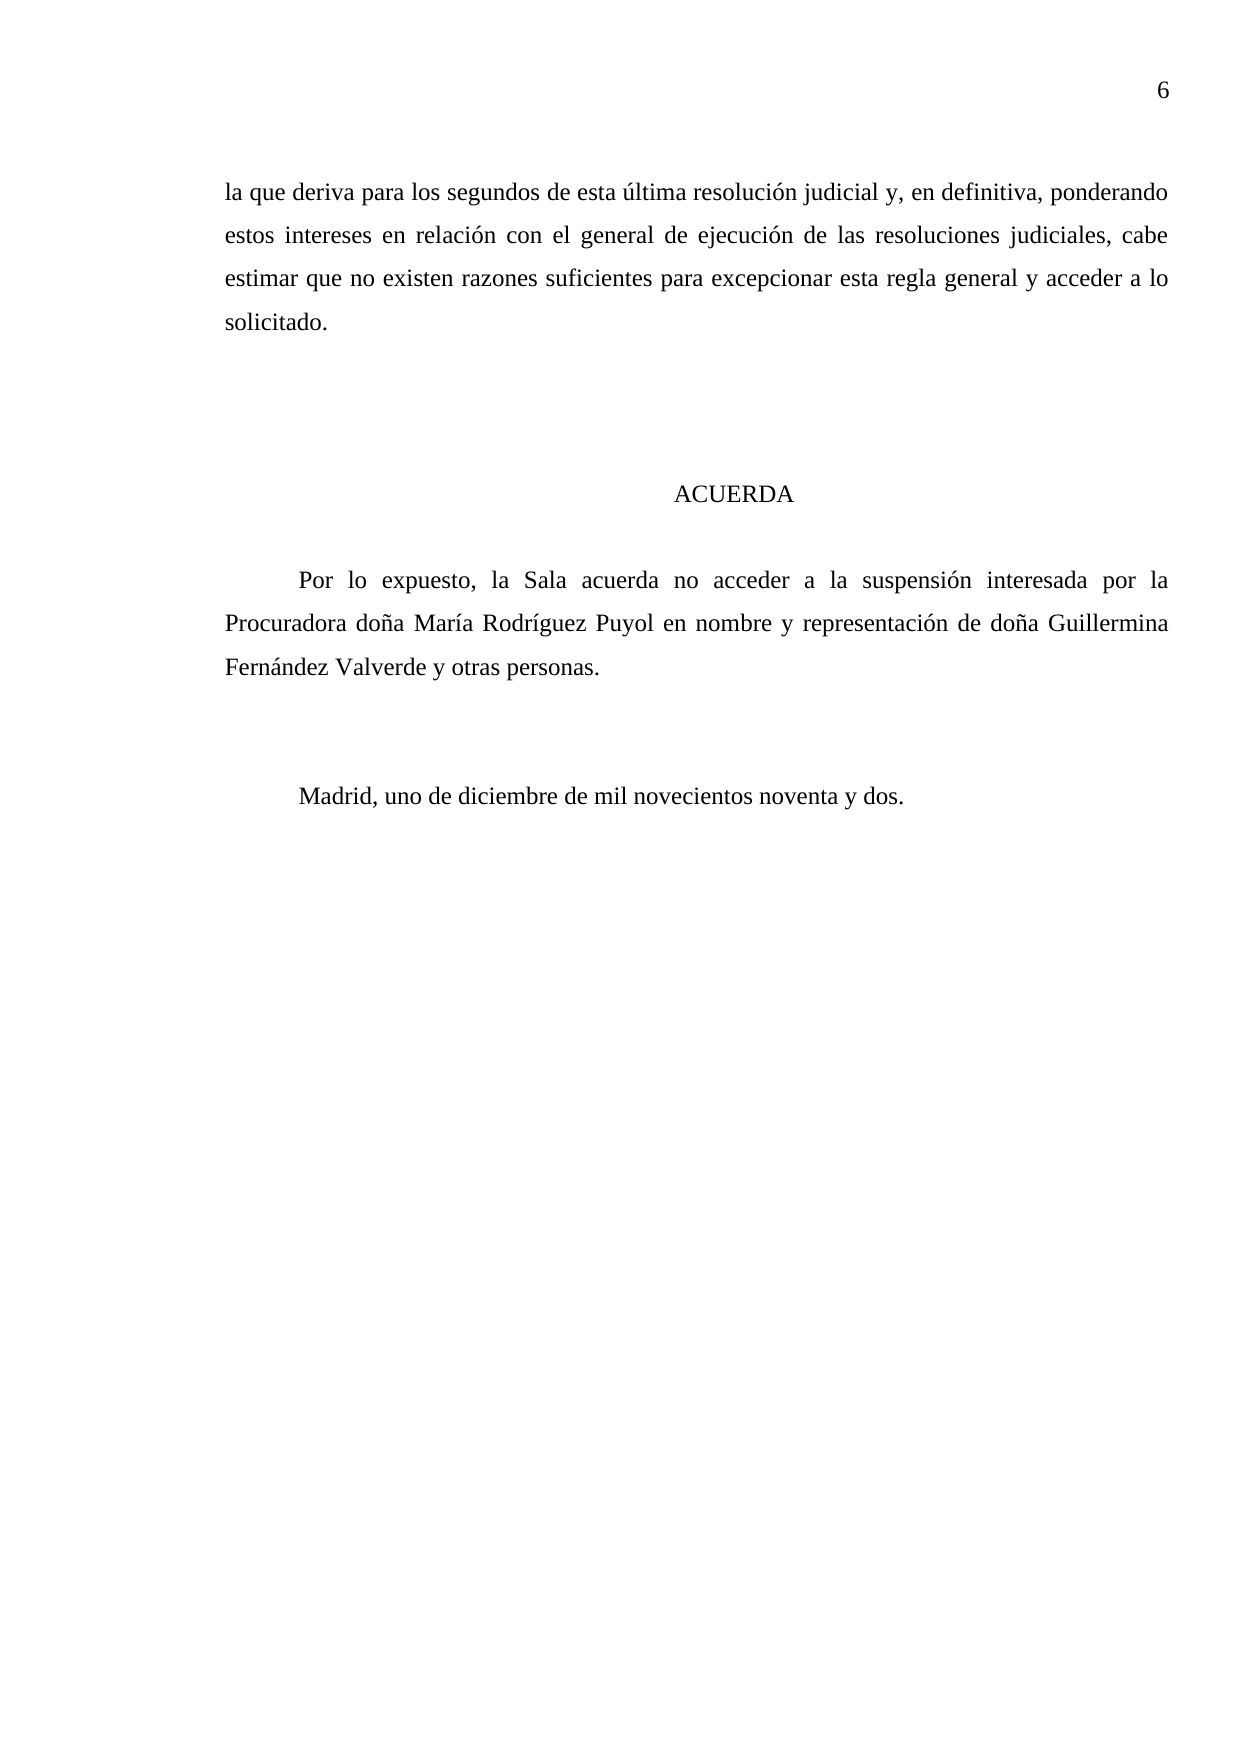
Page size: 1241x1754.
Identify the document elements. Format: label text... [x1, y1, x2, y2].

text Madrid, uno de diciembre de mil novecientos noventa y dos. [224, 781, 1169, 810]
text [224, 177, 1169, 335]
text Por lo expuesto, la Sala acuerda no acceder a la suspensión interesada por la Procuradora doña María Rodríguez Puyol en nombre y representación de doña Guillermina Fernández Valverde y otras personas. [224, 565, 1169, 680]
text ACUERDA [224, 479, 1169, 508]
